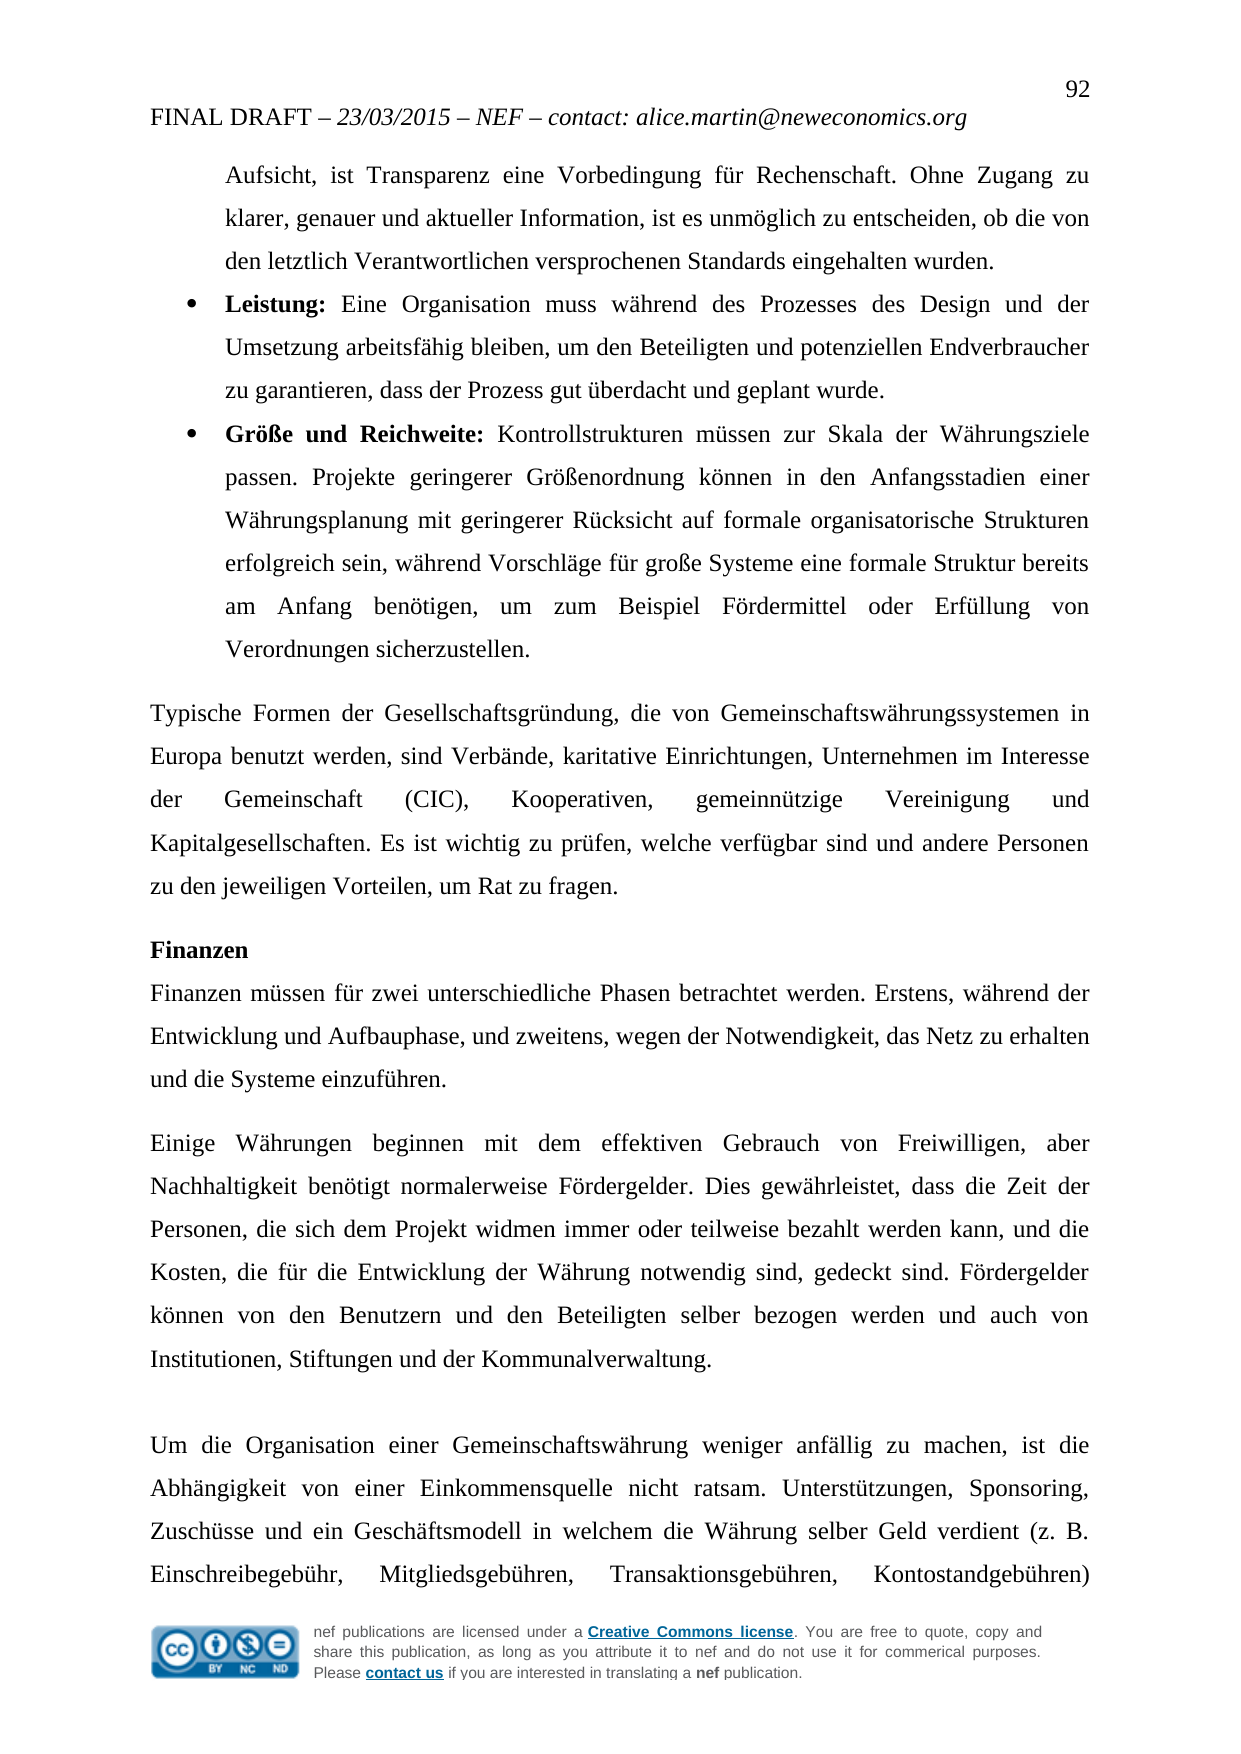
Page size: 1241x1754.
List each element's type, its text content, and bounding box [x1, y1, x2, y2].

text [150, 1430, 1090, 1588]
text Finanzen müssen für zwei unterschiedliche Phasen betrachtet werden. Erstens, während der Entwicklung und Aufbauphase, und zweitens, wegen der Notwendigkeit, das Netz zu erhalten und die Systeme einzuführen. [150, 978, 1090, 1093]
subtitle Finanzen [150, 935, 1090, 963]
text Einige Währungen beginnen mit dem effektiven Gebrauch von Freiwilligen, aber Nachhaltigkeit benötigt normalerweise Fördergelder. Dies gewährleistet, dass die Zeit der Personen, die sich dem Projekt widmen immer oder teilweise bezahlt werden kann, und die Kosten, die für die Entwicklung der Währung notwendig sind, gedeckt sind. Fördergelder können von den Benutzern und den Beteiligten selber bezogen werden und auch von Institutionen, Stiftungen und der Kommunalverwaltung. [150, 1128, 1090, 1372]
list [187, 160, 1090, 275]
picture [150, 1621, 300, 1682]
list Größe und Reichweite: Kontrollstrukturen müssen zur Skala der Währungsziele passen. Projekte geringerer Größenordnung können in den Anfangsstadien einer Währungsplanung mit geringerer Rücksicht auf formale organisatorische Strukturen erfolgreich sein, während Vorschläge für große Systeme eine formale Struktur bereits am Anfang benötigen, um zum Beispiel Fördermittel oder Erfüllung von Verordnungen sicherzustellen. [187, 419, 1090, 663]
list Leistung: Eine Organisation muss während des Prozesses des Design und der Umsetzung arbeitsfähig bleiben, um den Beteiligten und potenziellen Endverbraucher zu garantieren, dass der Prozess gut überdacht und geplant wurde. [187, 289, 1090, 404]
text Typische Formen der Gesellschaftsgründung, die von Gemeinschaftswährungssystemen in Europa benutzt werden, sind Verbände, karitative Einrichtungen, Unternehmen im Interesse der Gemeinschaft (CIC), Kooperativen, gemeinnützige Vereinigung und Kapitalgesellschaften. Es ist wichtig zu prüfen, welche verfügbar sind und andere Personen zu den jeweiligen Vorteilen, um Rat zu fragen. [150, 698, 1090, 899]
